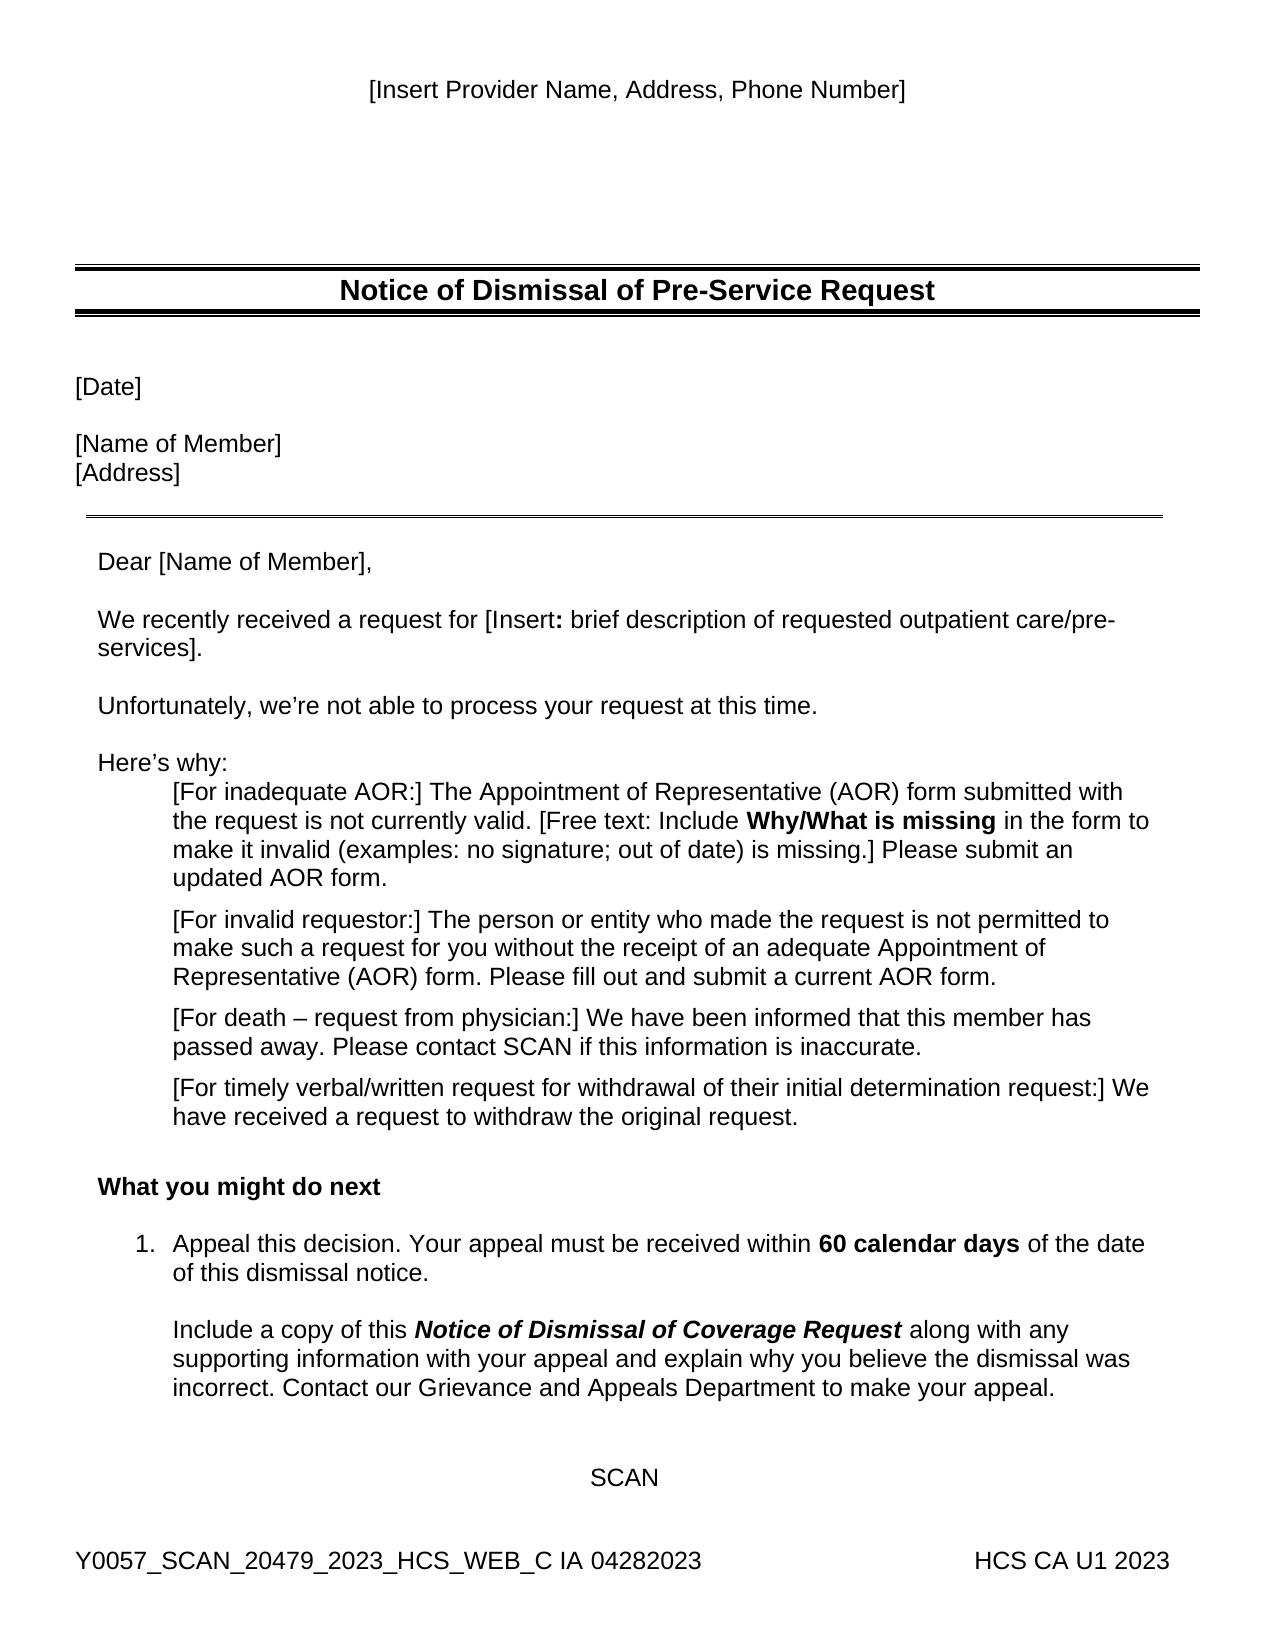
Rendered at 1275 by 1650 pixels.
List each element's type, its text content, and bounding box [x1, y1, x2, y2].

text [Insert Provider Name, Address, Phone Number] [75, 75, 1200, 104]
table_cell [86, 1435, 1162, 1518]
text Notice of Dismissal of Pre-Service Request [75, 271, 1200, 309]
table_cell What you might do next Appeal this decision. Your appeal must be received within 60 calendar days of the date of this dismissal notice. Include a copy of this Notice of Dismissal of Coverage Request along with any supporting information with your appeal and explain why you believe the dismissal was incorrect. Contact our Grievance and Appeals Department to make your appeal. [86, 1172, 1162, 1434]
text [Name of Member] [75, 429, 1200, 458]
text [Date] [75, 371, 1200, 400]
table_header Dear [Name of Member], We recently received a request for [Insert: brief description of requested outpatient care/pre-services]. Unfortunately, we’re not able to process your request at this time. Here’s why: [For inadequate AOR:] The Appointment of Representative (AOR) form submitted with the request is not currently valid. [Free text: Include Why/What is missing in the form to make it invalid (examples: no signature; out of date) is missing.] Please submit an updated AOR form. [For invalid requestor:] The person or entity who made the request is not permitted to make such a request for you without the receipt of an adequate Appointment of Representative (AOR) form. Please fill out and submit a current AOR form. [For death – request from physician:] We have been informed that this member has passed away. Please contact SCAN if this information is inaccurate. [For timely verbal/written request for withdrawal of their initial determination request:] We have received a request to withdraw the original request. [86, 518, 1162, 1172]
text [Address] [75, 458, 1200, 486]
